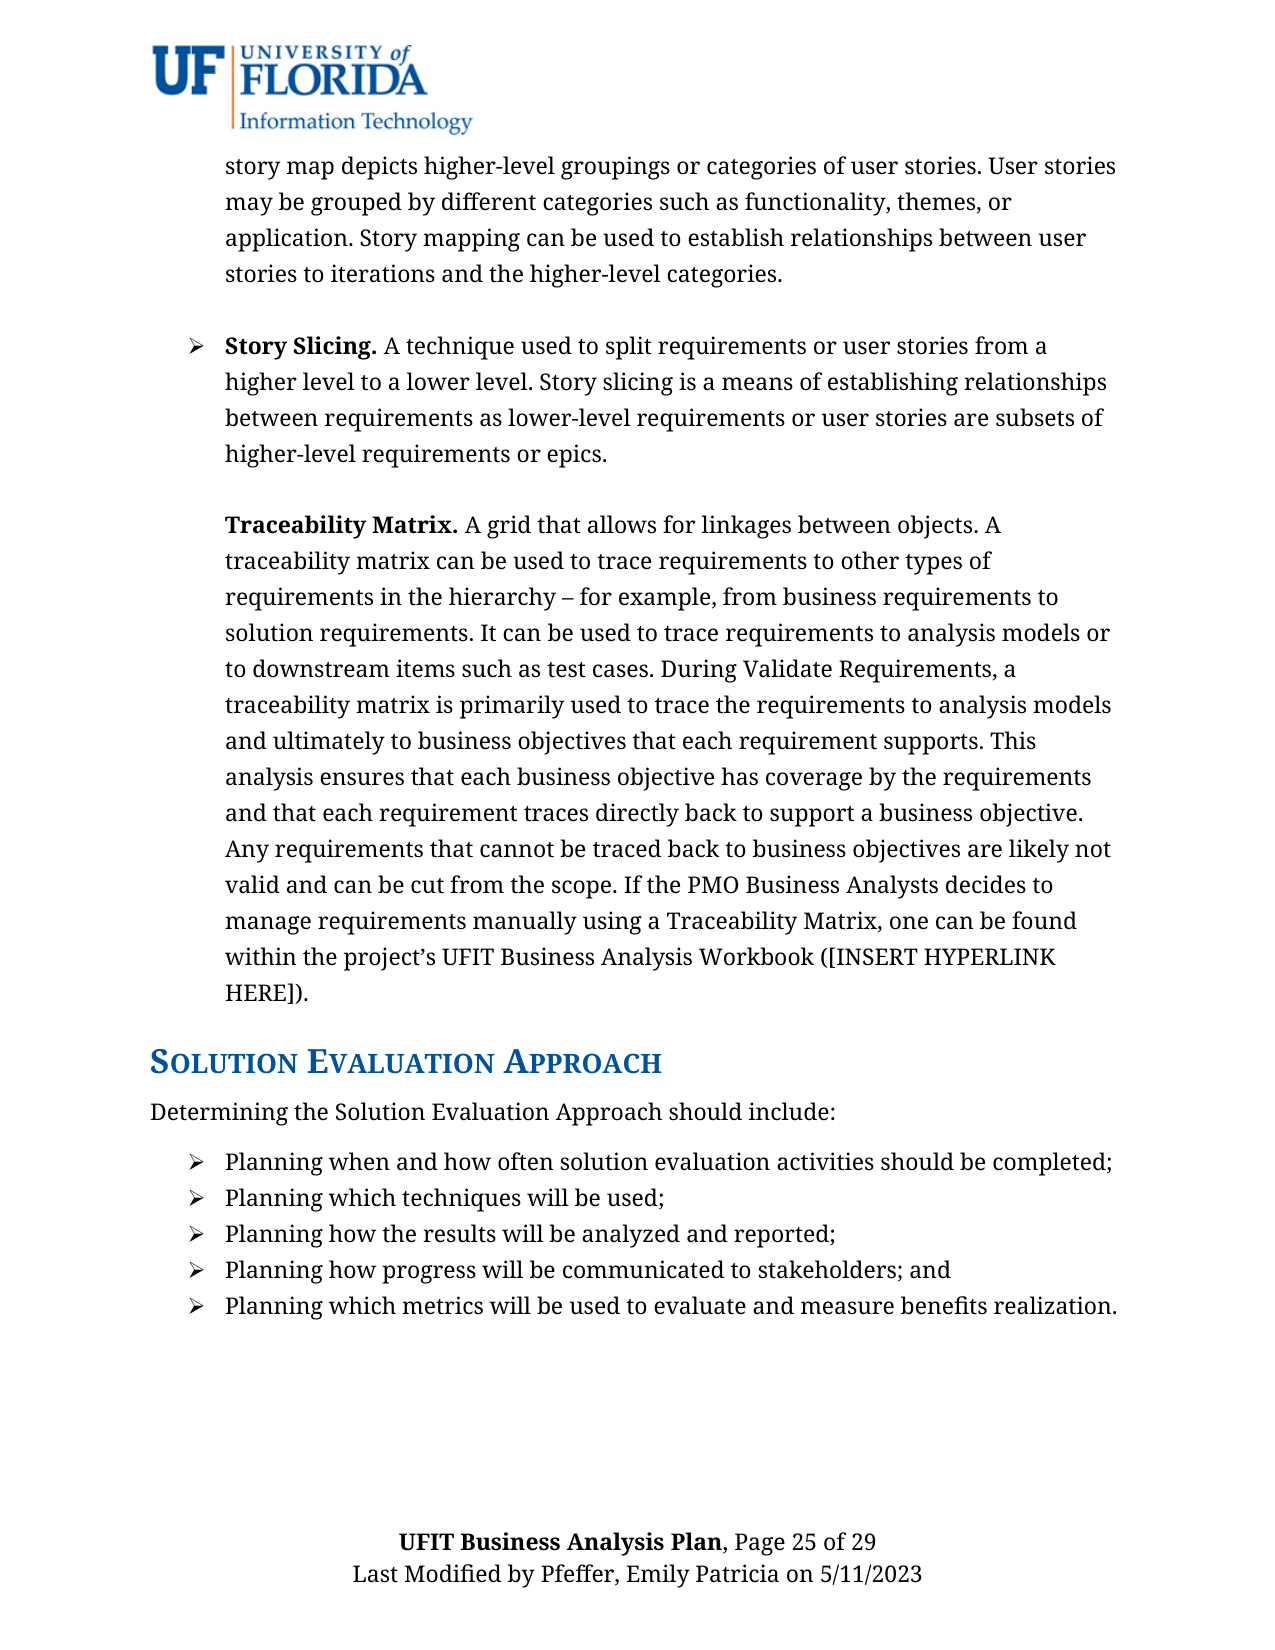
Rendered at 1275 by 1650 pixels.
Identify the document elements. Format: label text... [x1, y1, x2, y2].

list Planning how the results will be analyzed and reported; [187, 1218, 1125, 1249]
list Planning how progress will be communicated to stakeholders; and [187, 1254, 1125, 1285]
list Planning which metrics will be used to evaluate and measure benefits realization. [187, 1289, 1125, 1321]
list Story Slicing. A technique used to split requirements or user stories from a higher level to a lower level. Story slicing is a means of establishing relationships between requirements as lower-level requirements or user stories are subsets of higher-level requirements or epics. [187, 330, 1125, 469]
text Determining the Solution Evaluation Approach should include: [150, 1095, 1125, 1127]
list Planning which techniques will be used; [187, 1182, 1125, 1213]
subtitle Solution Evaluation Approach [150, 1037, 1125, 1083]
list Planning when and how often solution evaluation activities should be completed; [187, 1146, 1125, 1177]
picture [150, 45, 478, 141]
list Traceability Matrix. A grid that allows for linkages between objects. A traceability matrix can be used to trace requirements to other types of requirements in the hierarchy – for example, from business requirements to solution requirements. It can be used to trace requirements to analysis models or to downstream items such as test cases. During Validate Requirements, a traceability matrix is primarily used to trace the requirements to analysis models and ultimately to business objectives that each requirement supports. This analysis ensures that each business objective has coverage by the requirements and that each requirement traces directly back to support a business objective. Any requirements that cannot be traced back to business objectives are likely not valid and can be cut from the scope. If the PMO Business Analysts decides to manage requirements manually using a Traceability Matrix, one can be found within the project’s UFIT Business Analysis Workbook ([INSERT HYPERLINK HERE]). [225, 509, 1125, 1008]
